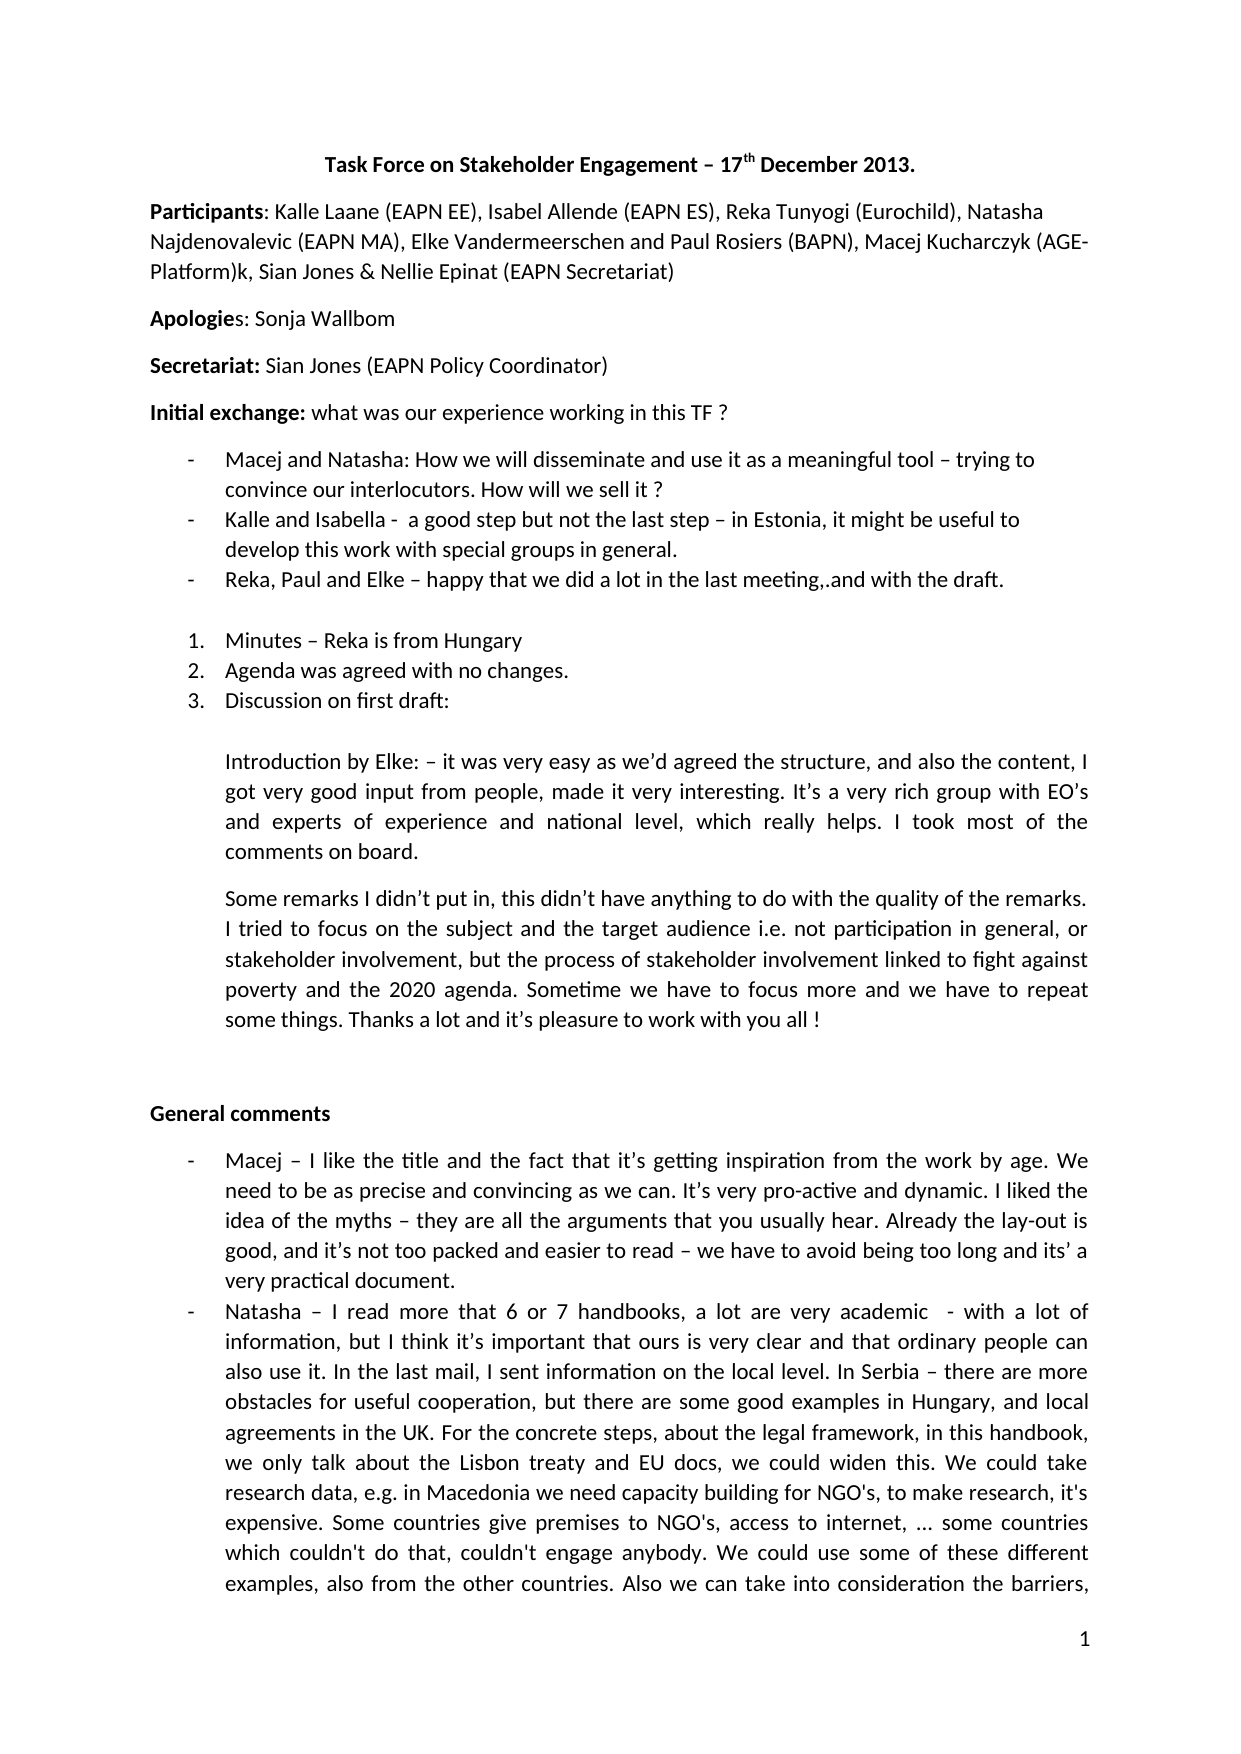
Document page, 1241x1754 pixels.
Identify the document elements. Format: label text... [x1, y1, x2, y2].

list Macej – I like the title and the fact that it’s getting inspiration from the work by age. We need to be as precise and convincing as we can. It’s very pro-active and dynamic. I liked the idea of the myths – they are all the arguments that you usually hear. Already the lay-out is good, and it’s not too packed and easier to read – we have to avoid being too long and its’ a very practical document. [187, 1146, 1090, 1295]
list Agenda was agreed with no changes. [187, 656, 1090, 684]
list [187, 1297, 1090, 1597]
text Initial exchange: what was our experience working in this TF ? [150, 398, 1090, 426]
list Introduction by Elke: – it was very easy as we’d agreed the structure, and also the content, I got very good input from people, made it very interesting. It’s a very rich group with EO’s and experts of experience and national level, which really helps. I took most of the comments on board. [225, 747, 1090, 866]
list Reka, Paul and Elke – happy that we did a lot in the last meeting,.and with the draft. [187, 566, 1090, 594]
list Minutes – Reka is from Hungary [187, 626, 1090, 654]
list Macej and Natasha: How we will disseminate and use it as a meaningful tool – trying to convince our interlocutors. How will we sell it ? [187, 445, 1090, 503]
text Apologies: Sonja Wallbom [150, 304, 1090, 332]
text Some remarks I didn’t put in, this didn’t have anything to do with the quality of the remarks. I tried to focus on the subject and the target audience i.e. not participation in general, or stakeholder involvement, but the process of stakeholder involvement linked to fight against poverty and the 2020 agenda. Sometime we have to focus more and we have to repeat some things. Thanks a lot and it’s pleasure to work with you all ! [225, 884, 1090, 1033]
text Secretariat: Sian Jones (EAPN Policy Coordinator) [150, 351, 1090, 379]
text Participants: Kalle Laane (EAPN EE), Isabel Allende (EAPN ES), Reka Tunyogi (Eurochild), Natasha Najdenovalevic (EAPN MA), Elke Vandermeerschen and Paul Rosiers (BAPN), Macej Kucharczyk (AGE-Platform)k, Sian Jones & Nellie Epinat (EAPN Secretariat) [150, 197, 1090, 285]
list Discussion on first draft: [187, 686, 1090, 714]
list Kalle and Isabella - a good step but not the last step – in Estonia, it might be useful to develop this work with special groups in general. [187, 505, 1090, 563]
text Task Force on Stakeholder Engagement – 17th December 2013. [150, 150, 1090, 178]
text General comments [150, 1099, 1090, 1127]
